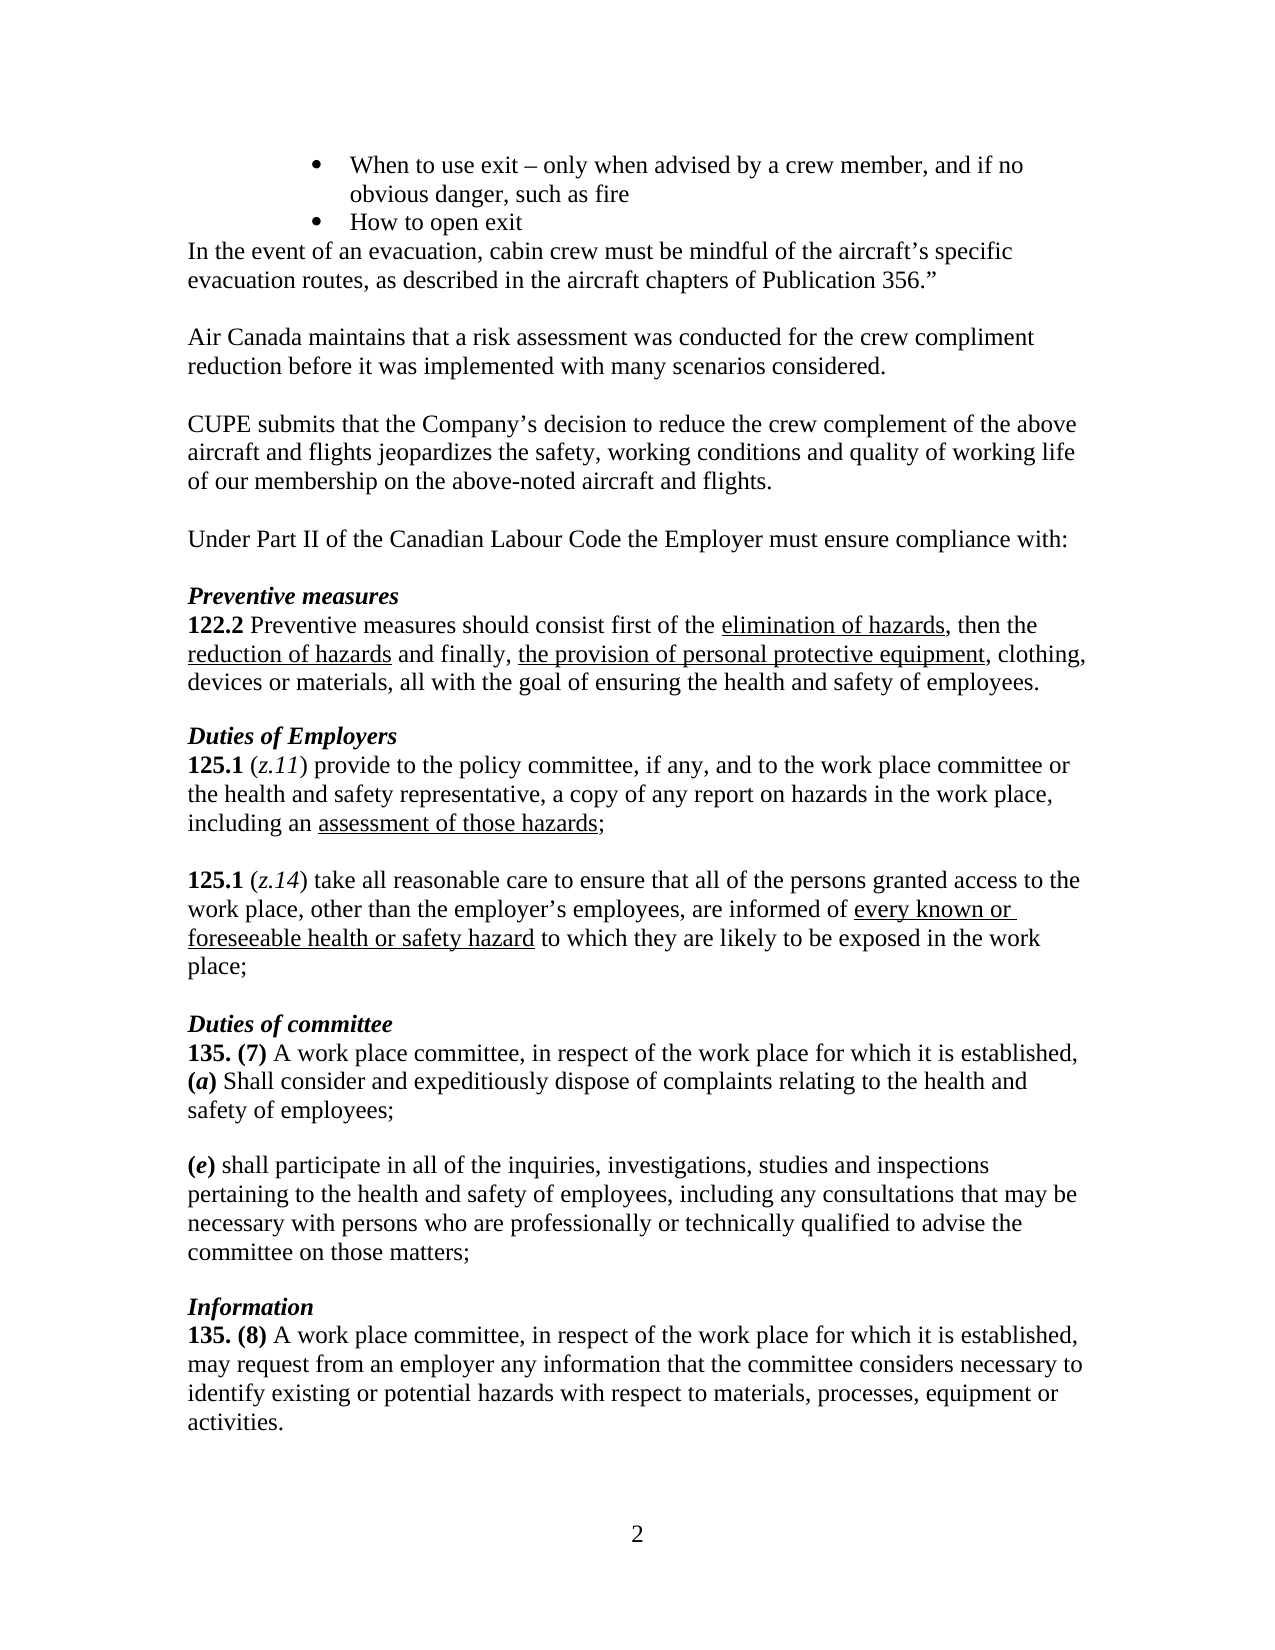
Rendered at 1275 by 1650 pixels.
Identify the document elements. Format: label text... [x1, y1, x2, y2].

text Duties of committee [187, 1009, 1087, 1038]
text (e) shall participate in all of the inquiries, investigations, studies and inspections pertaining to the health and safety of employees, including any consultations that may be necessary with persons who are professionally or technically qualified to advise the committee on those matters; [187, 1150, 1087, 1265]
text Preventive measures [187, 581, 1087, 610]
text In the event of an evacuation, cabin crew must be mindful of the aircraft’s specific evacuation routes, as described in the aircraft chapters of Publication 356.” [187, 236, 1087, 294]
text 125.1 (z.11) provide to the policy committee, if any, and to the work place committee or the health and safety representative, a copy of any report on hazards in the work place, including an assessment of those hazards; [187, 750, 1087, 865]
text (a) Shall consider and expeditiously dispose of complaints relating to the health and safety of employees; [187, 1066, 1087, 1124]
text Under Part II of the Canadian Labour Code the Employer must ensure compliance with: [187, 524, 1087, 552]
text 125.1 (z.14) take all reasonable care to ensure that all of the persons granted access to the work place, other than the employer’s employees, are informed of every known or foreseeable health or safety hazard to which they are likely to be exposed in the work place; [187, 865, 1087, 980]
text 135. (8) A work place committee, in respect of the work place for which it is established, may request from an employer any information that the committee considers necessary to identify existing or potential hazards with respect to materials, processes, equipment or activities. [187, 1320, 1087, 1435]
text 122.2 Preventive measures should consist first of the elimination of hazards, then the reduction of hazards and finally, the provision of personal protective equipment, clothing, devices or materials, all with the goal of ensuring the health and safety of employees. [187, 610, 1087, 696]
text Duties of Employers [187, 721, 1087, 750]
text Air Canada maintains that a risk assessment was conducted for the crew compliment reduction before it was implemented with many scenarios considered. [187, 322, 1087, 380]
list How to open exit [312, 207, 1087, 236]
text CUPE submits that the Company’s decision to reduce the crew complement of the above aircraft and flights jeopardizes the safety, working conditions and quality of working life of our membership on the above-noted aircraft and flights. [187, 409, 1087, 495]
text Information [187, 1292, 1087, 1320]
list When to use exit – only when advised by a crew member, and if no obvious danger, such as fire [312, 150, 1087, 207]
text 135. (7) A work place committee, in respect of the work place for which it is established, [187, 1038, 1087, 1066]
